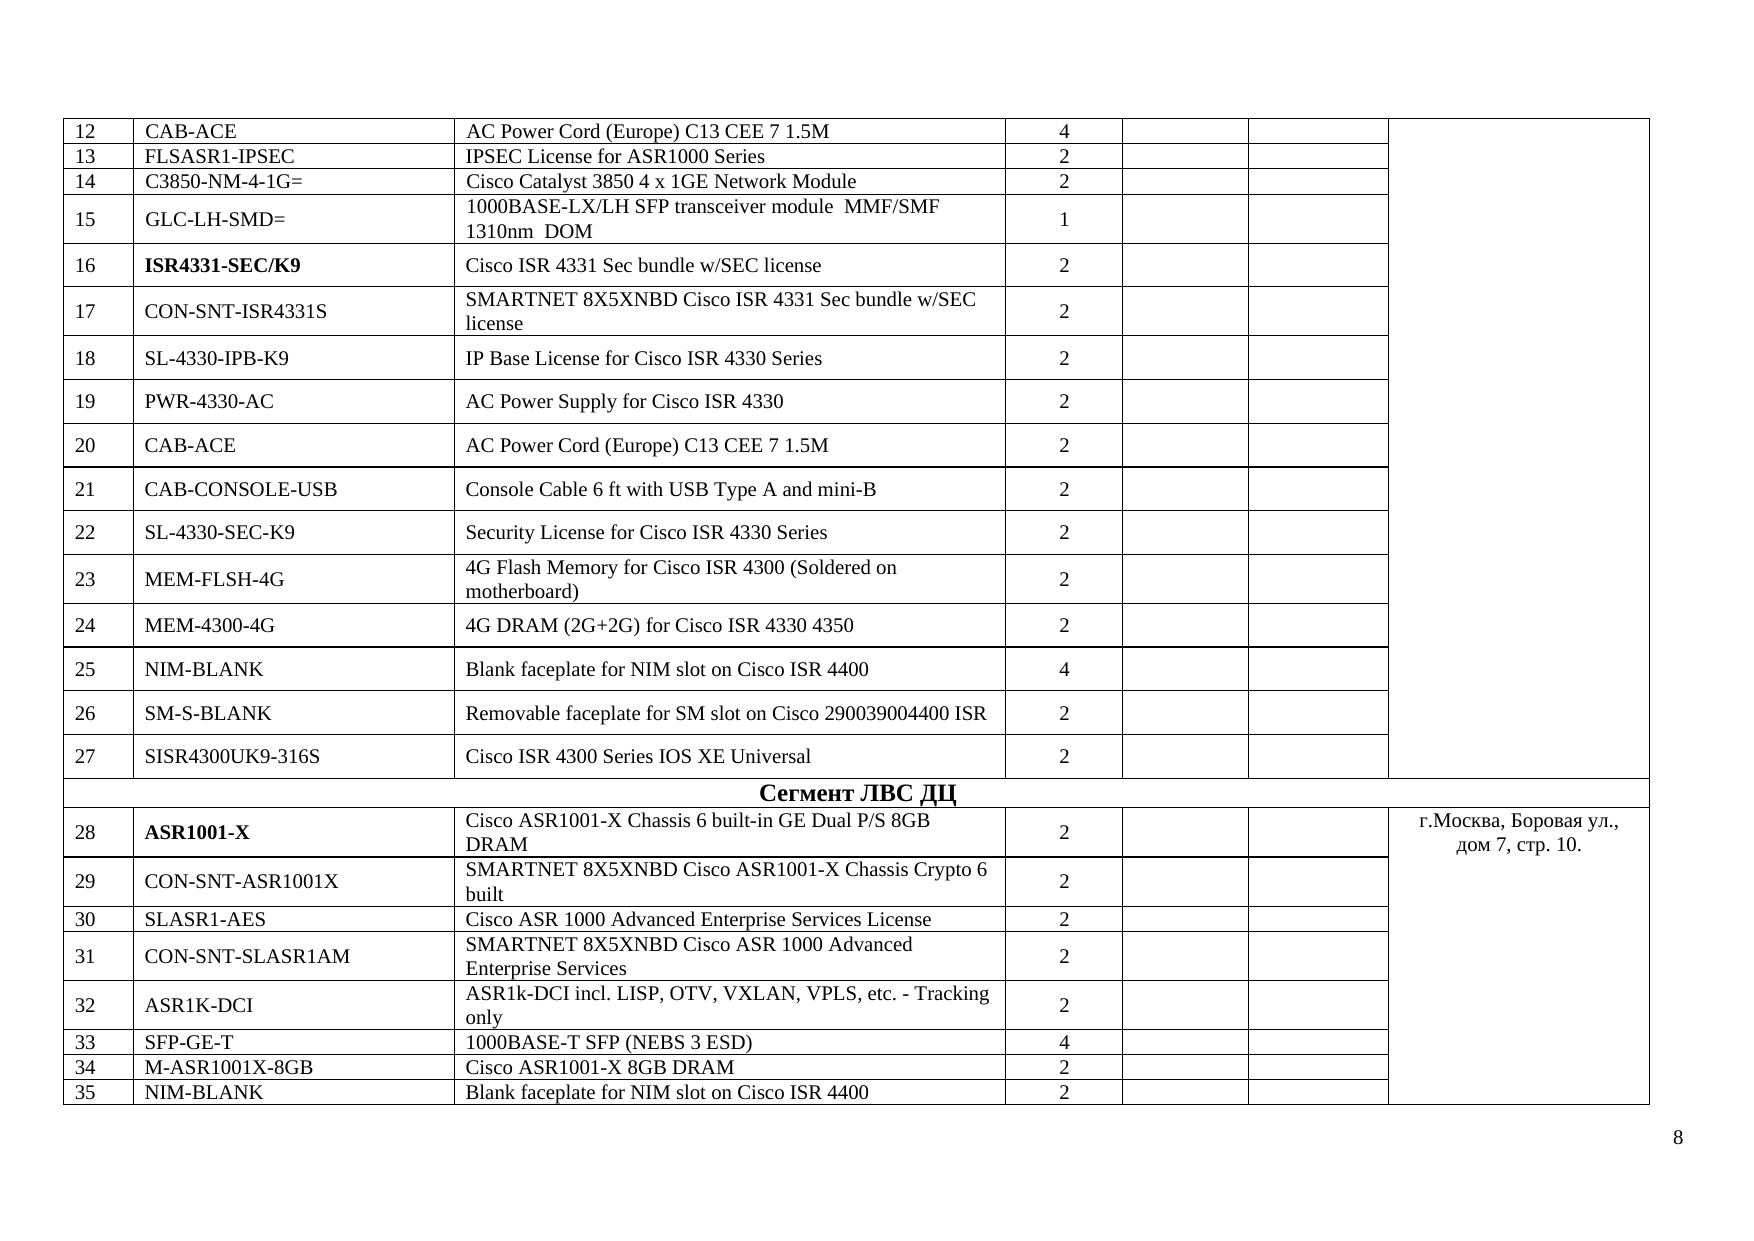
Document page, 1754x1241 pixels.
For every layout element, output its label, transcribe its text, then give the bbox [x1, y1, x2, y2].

table_cell [1123, 144, 1248, 168]
table_cell Security License for Cisco ISR 4330 Series [455, 511, 1005, 554]
table_cell AC Power Supply for Cisco ISR 4330 [455, 380, 1005, 423]
table_cell [1249, 244, 1388, 286]
table_cell 34 [64, 1055, 133, 1079]
table_cell [1123, 244, 1248, 286]
table_cell C3850-NM-4-1G= [134, 169, 454, 193]
table_cell Blank faceplate for NIM slot on Cisco ISR 4400 [455, 648, 1005, 690]
table_cell MEM-FLSH-4G [134, 555, 454, 603]
table_cell [1249, 1030, 1388, 1054]
table_cell [1249, 691, 1388, 734]
table_cell 2 [1006, 336, 1122, 379]
table_cell 31 [64, 932, 133, 980]
table_cell Cisco ISR 4331 Sec bundle w/SEC license [455, 244, 1005, 286]
table_cell [1249, 604, 1388, 646]
table_cell 4 [1006, 119, 1122, 143]
table_cell 2 [1006, 858, 1122, 906]
table_cell FLSASR1-IPSEC [134, 144, 454, 168]
table_cell [1123, 648, 1248, 690]
table_cell 27 [64, 735, 133, 777]
table_cell 1000BASE-T SFP (NEBS 3 ESD) [455, 1030, 1005, 1054]
table_cell 2 [1006, 907, 1122, 931]
table_cell [1123, 424, 1248, 466]
table_cell 29 [64, 858, 133, 906]
table_cell [1123, 1030, 1248, 1054]
table_cell [1249, 648, 1388, 690]
table_cell 21 [64, 468, 133, 510]
table_cell Cisco ASR1001-X Chassis 6 built-in GE Dual P/S 8GB DRAM [455, 808, 1005, 856]
table_cell MEM-4300-4G [134, 604, 454, 646]
table_cell [1123, 981, 1248, 1029]
table_cell 23 [64, 555, 133, 603]
table_cell [1123, 511, 1248, 554]
table_cell [1123, 604, 1248, 646]
table_cell 16 [64, 244, 133, 286]
table_cell [1123, 858, 1248, 906]
table_cell [1123, 1055, 1248, 1079]
table_cell 2 [1006, 244, 1122, 286]
table_cell SMARTNET 8X5XNBD Cisco ASR1001-X Chassis Crypto 6 built [455, 858, 1005, 906]
table_cell 4 [1006, 1030, 1122, 1054]
table_cell ASR1001-X [134, 808, 454, 856]
table_cell 13 [64, 144, 133, 168]
table_cell CON-SNT-ISR4331S [134, 287, 454, 335]
table_cell г.Москва, Боровая ул., дом 7, стр. 10. [1389, 808, 1649, 1104]
table_cell 2 [1006, 424, 1122, 466]
table_cell 2 [1006, 735, 1122, 777]
table_cell [1249, 858, 1388, 906]
table_cell [1123, 336, 1248, 379]
table_cell [1123, 932, 1248, 980]
table_cell [1249, 169, 1388, 193]
table_cell [1123, 907, 1248, 931]
table_cell 25 [64, 648, 133, 690]
table_cell [1249, 808, 1388, 856]
table_cell AC Power Cord (Europe) C13 CEE 7 1.5M [455, 119, 1005, 143]
table_cell [1123, 119, 1248, 143]
table_cell 2 [1006, 511, 1122, 554]
table_cell IP Base License for Cisco ISR 4330 Series [455, 336, 1005, 379]
table_cell 14 [64, 169, 133, 193]
table_cell [1123, 735, 1248, 777]
table_cell 2 [1006, 380, 1122, 423]
table_cell [1249, 1055, 1388, 1079]
table_cell SLASR1-AES [134, 907, 454, 931]
table_cell PWR-4330-AC [134, 380, 454, 423]
table_cell 2 [1006, 144, 1122, 168]
table_cell [1249, 1080, 1388, 1104]
table_cell [1249, 981, 1388, 1029]
table_cell [1123, 287, 1248, 335]
table_cell 35 [64, 1080, 133, 1104]
table_cell [1249, 735, 1388, 777]
table_cell [1249, 287, 1388, 335]
table_cell CAB-ACE [134, 119, 454, 143]
table_cell 2 [1006, 555, 1122, 603]
table_cell 17 [64, 287, 133, 335]
table_cell SM-S-BLANK [134, 691, 454, 734]
table_cell 4 [1006, 648, 1122, 690]
table_cell IPSEC License for ASR1000 Series [455, 144, 1005, 168]
table_cell [1249, 424, 1388, 466]
table_cell Console Cable 6 ft with USB Type A and mini-B [455, 468, 1005, 510]
table_cell 2 [1006, 932, 1122, 980]
table_cell [1123, 1080, 1248, 1104]
table_cell 28 [64, 808, 133, 856]
table_cell Сегмент ЛВС ДЦ [64, 779, 1649, 807]
table_cell 32 [64, 981, 133, 1029]
table_cell 1000BASE-LX/LH SFP transceiver module MMF/SMF 1310nm DOM [455, 195, 1005, 243]
table_cell 2 [1006, 1080, 1122, 1104]
table_cell SL-4330-IPB-K9 [134, 336, 454, 379]
table_cell [1249, 511, 1388, 554]
table_cell 2 [1006, 169, 1122, 193]
table_cell [1249, 380, 1388, 423]
table_cell Removable faceplate for SM slot on Cisco 290039004400 ISR [455, 691, 1005, 734]
table_cell CAB-ACE [134, 424, 454, 466]
table_cell ASR1K-DCI [134, 981, 454, 1029]
table_cell 2 [1006, 1055, 1122, 1079]
table_cell 2 [1006, 604, 1122, 646]
table_cell [1249, 195, 1388, 243]
table_cell SISR4300UK9-316S [134, 735, 454, 777]
table_cell 1 [1006, 195, 1122, 243]
table_cell SMARTNET 8X5XNBD Cisco ASR 1000 Advanced Enterprise Services [455, 932, 1005, 980]
table_cell ISR4331-SEC/K9 [134, 244, 454, 286]
table_cell 2 [1006, 287, 1122, 335]
table_cell 2 [1006, 808, 1122, 856]
table_cell Cisco Catalyst 3850 4 x 1GE Network Module [455, 169, 1005, 193]
table_cell 15 [64, 195, 133, 243]
table_cell M-ASR1001X-8GB [134, 1055, 454, 1079]
table_cell [1123, 691, 1248, 734]
table_cell CON-SNT-ASR1001X [134, 858, 454, 906]
table_cell [1249, 119, 1388, 143]
table_cell 19 [64, 380, 133, 423]
table_cell CON-SNT-SLASR1AM [134, 932, 454, 980]
table_cell [1249, 555, 1388, 603]
table_cell Cisco ISR 4300 Series IOS XE Universal [455, 735, 1005, 777]
table_cell [1123, 195, 1248, 243]
table_cell SL-4330-SEC-K9 [134, 511, 454, 554]
table_cell 24 [64, 604, 133, 646]
table_cell 2 [1006, 691, 1122, 734]
table_cell Cisco ASR1001-X 8GB DRAM [455, 1055, 1005, 1079]
table_cell SFP-GE-T [134, 1030, 454, 1054]
table_cell [1123, 169, 1248, 193]
table_cell NIM-BLANK [134, 648, 454, 690]
table_cell 26 [64, 691, 133, 734]
table_cell [1249, 336, 1388, 379]
table_cell [1249, 144, 1388, 168]
table_cell AC Power Cord (Europe) C13 CEE 7 1.5M [455, 424, 1005, 466]
table_cell Blank faceplate for NIM slot on Cisco ISR 4400 [455, 1080, 1005, 1104]
table_cell [1123, 380, 1248, 423]
table_cell 2 [1006, 981, 1122, 1029]
table_cell 4G DRAM (2G+2G) for Cisco ISR 4330 4350 [455, 604, 1005, 646]
table_cell [1249, 932, 1388, 980]
table_cell [1123, 555, 1248, 603]
table_cell NIM-BLANK [134, 1080, 454, 1104]
table_cell GLC-LH-SMD= [134, 195, 454, 243]
table_cell [1249, 468, 1388, 510]
table_cell 30 [64, 907, 133, 931]
table_cell 22 [64, 511, 133, 554]
table_cell ASR1k-DCI incl. LISP, OTV, VXLAN, VPLS, etc. - Tracking only [455, 981, 1005, 1029]
table_cell 12 [64, 119, 133, 143]
table_cell [1249, 907, 1388, 931]
table_cell [1123, 468, 1248, 510]
table_cell SMARTNET 8X5XNBD Cisco ISR 4331 Sec bundle w/SEC license [455, 287, 1005, 335]
table_cell CAB-CONSOLE-USB [134, 468, 454, 510]
table_cell 33 [64, 1030, 133, 1054]
table_cell 2 [1006, 468, 1122, 510]
table_cell 18 [64, 336, 133, 379]
table_cell Cisco ASR 1000 Advanced Enterprise Services License [455, 907, 1005, 931]
table_cell 4G Flash Memory for Cisco ISR 4300 (Soldered on motherboard) [455, 555, 1005, 603]
table_cell 20 [64, 424, 133, 466]
table_cell [1123, 808, 1248, 856]
